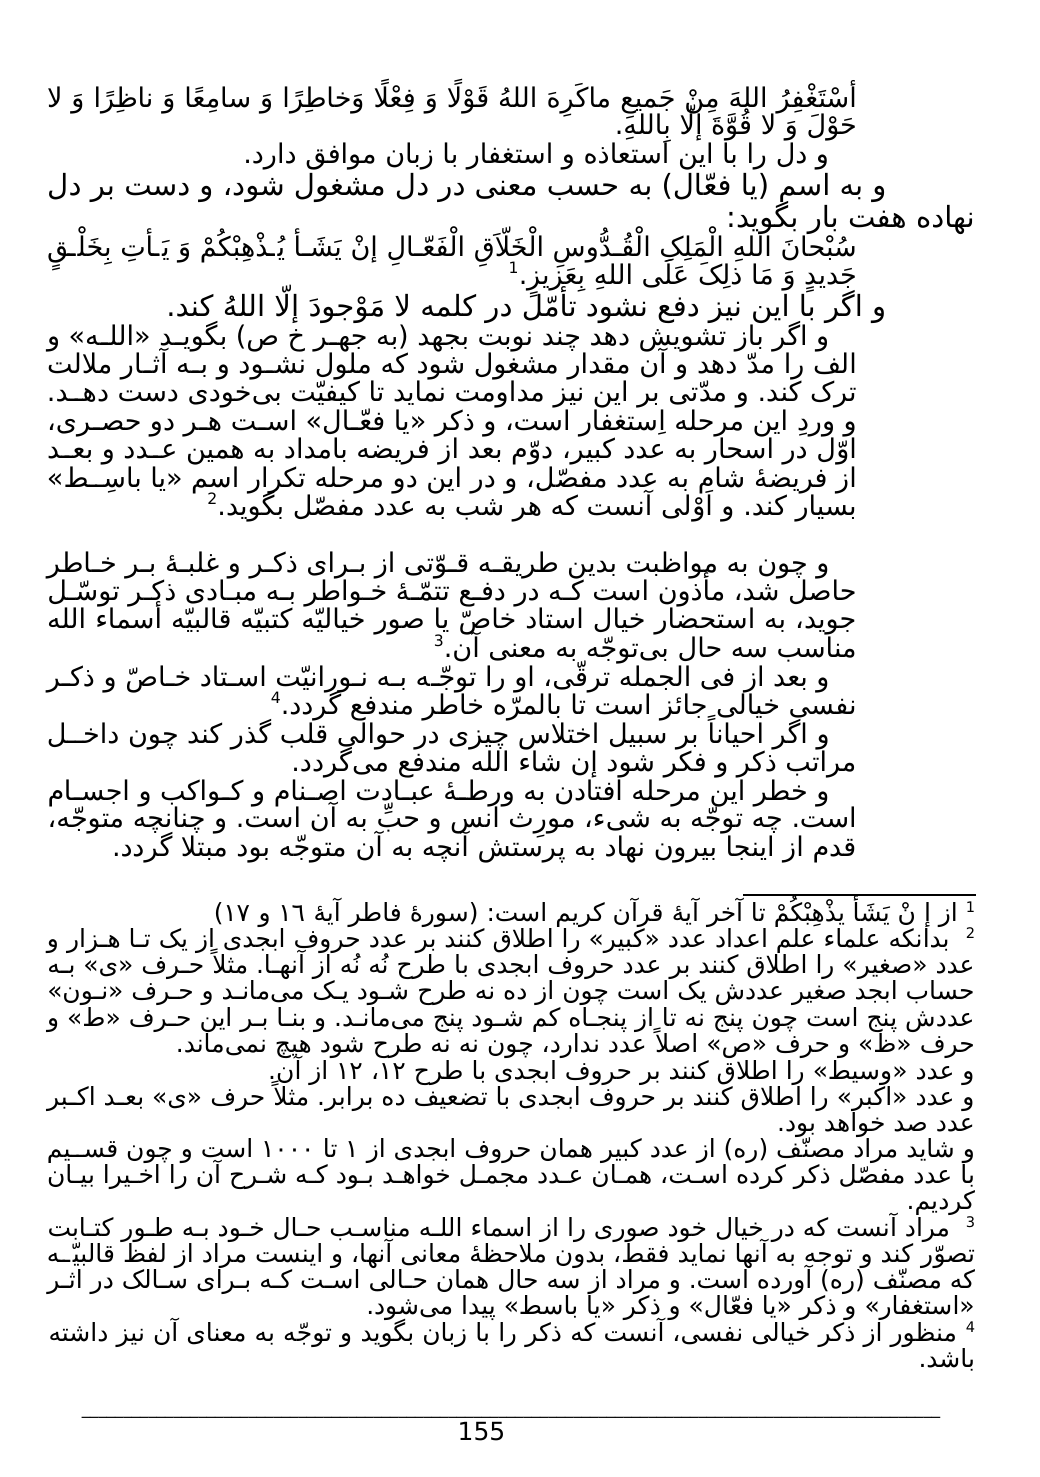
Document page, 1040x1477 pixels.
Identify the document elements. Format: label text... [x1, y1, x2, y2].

text و اگر باز تشویش دهد چند نوبت بجهد (به جهر خ ص) بگوید «الله» و الف را مدّ دهد و آن مقدار مشغول شود که ملول نشود و به آثار ملالت ترک کند. و مدّتى بر این نیز مداومت نماید تا کیفیّت بى‌خودى دست دهد. و وردِ این مرحله اِستغفار است، و ذکر «یا فعّال» است هر دو حصرى، اوّل در اسحار به عدد کبیر، دوّم بعد از فریضه بامداد به همین عدد و بعد از فریضۀ شام به عدد مفصّل، و در این دو مرحله تکرار اسم «یا باسِط» بسیار کند. و اَوْلى آنست که هر شب به عدد مفصّل بگوید. [47, 323, 857, 522]
text و دل را با این استعاذه و استغفار با زبان موافق دارد. [47, 141, 857, 169]
text و بعد از فی الجمله ترقّى، او را توجّه به نورانیّت استاد خاصّ و ذکر نفسى خیالى جائز است تا بالمرّه خاطر مندفع گردد. [47, 664, 857, 721]
text سُبْحانَ اللهِ الْمَلِکِ الْقُدُّوسِ الْخَلّاَقِ الْفَعّالِ إنْ یَشَأ یُذْهِبْکُمْ وَ یَأتِ بِخَلْقٍ جَدیدٍ وَ مَا ذلِکَ عَلَی اللهِ بِعَزیزٍ. [47, 234, 857, 291]
text و چون به مواظبت بدین طریقه قوّتى از براى ذکر و غلبۀ بر خاطر حاصل شد، مأذون است که در دفع تتمّۀ خواطر به مبادى ذکر توسّل جوید، به استحضار خیال استاد خاصّ یا صور خیالیّه کتبیّه قالبیّه أسماء الله مناسب سه حال بى‌توجّه به معنى آن. [47, 550, 857, 664]
text و خطر این مرحله افتادن به ورطۀ عبادت اصنام و کواکب و اجسام است. چه توجّه به شى‌ء، مورِث انس و حبِّ به آن است. و چنانچه متوجّه، قدم از اینجا بیرون نهاد به پرستش آنچه به آن متوجّه بود مبتلا گردد. [47, 777, 857, 863]
text و اگر با این نیز دفع نشود تأمّل در کلمه لا مَوْجودَ إلّا اللهُ کند. [47, 291, 975, 323]
text أسْتَغْفِرُ اللهَ مِنْ جَمیعِ ماکَرِهَ اللهُ قَوْلًا وَ فِعْلًا وَخاطِرًا وَ سامِعًا وَ ناظِرًا وَ لا حَوْلَ وَ لا قُوَّةَ إلّا بِاللهِ. [47, 84, 857, 141]
text و به اسم (یا فعّال) به حسب معنى در دل مشغول شود، و دست بر دل نهاده هفت بار بگوید: [47, 169, 975, 234]
text و اگر احیاناً بر سبیل اختلاس چیزى در حوالى قلب گذر کند چون داخل مراتب ذکر و فکر شود إن شاء الله مندفع مى‌گردد. [47, 721, 857, 777]
